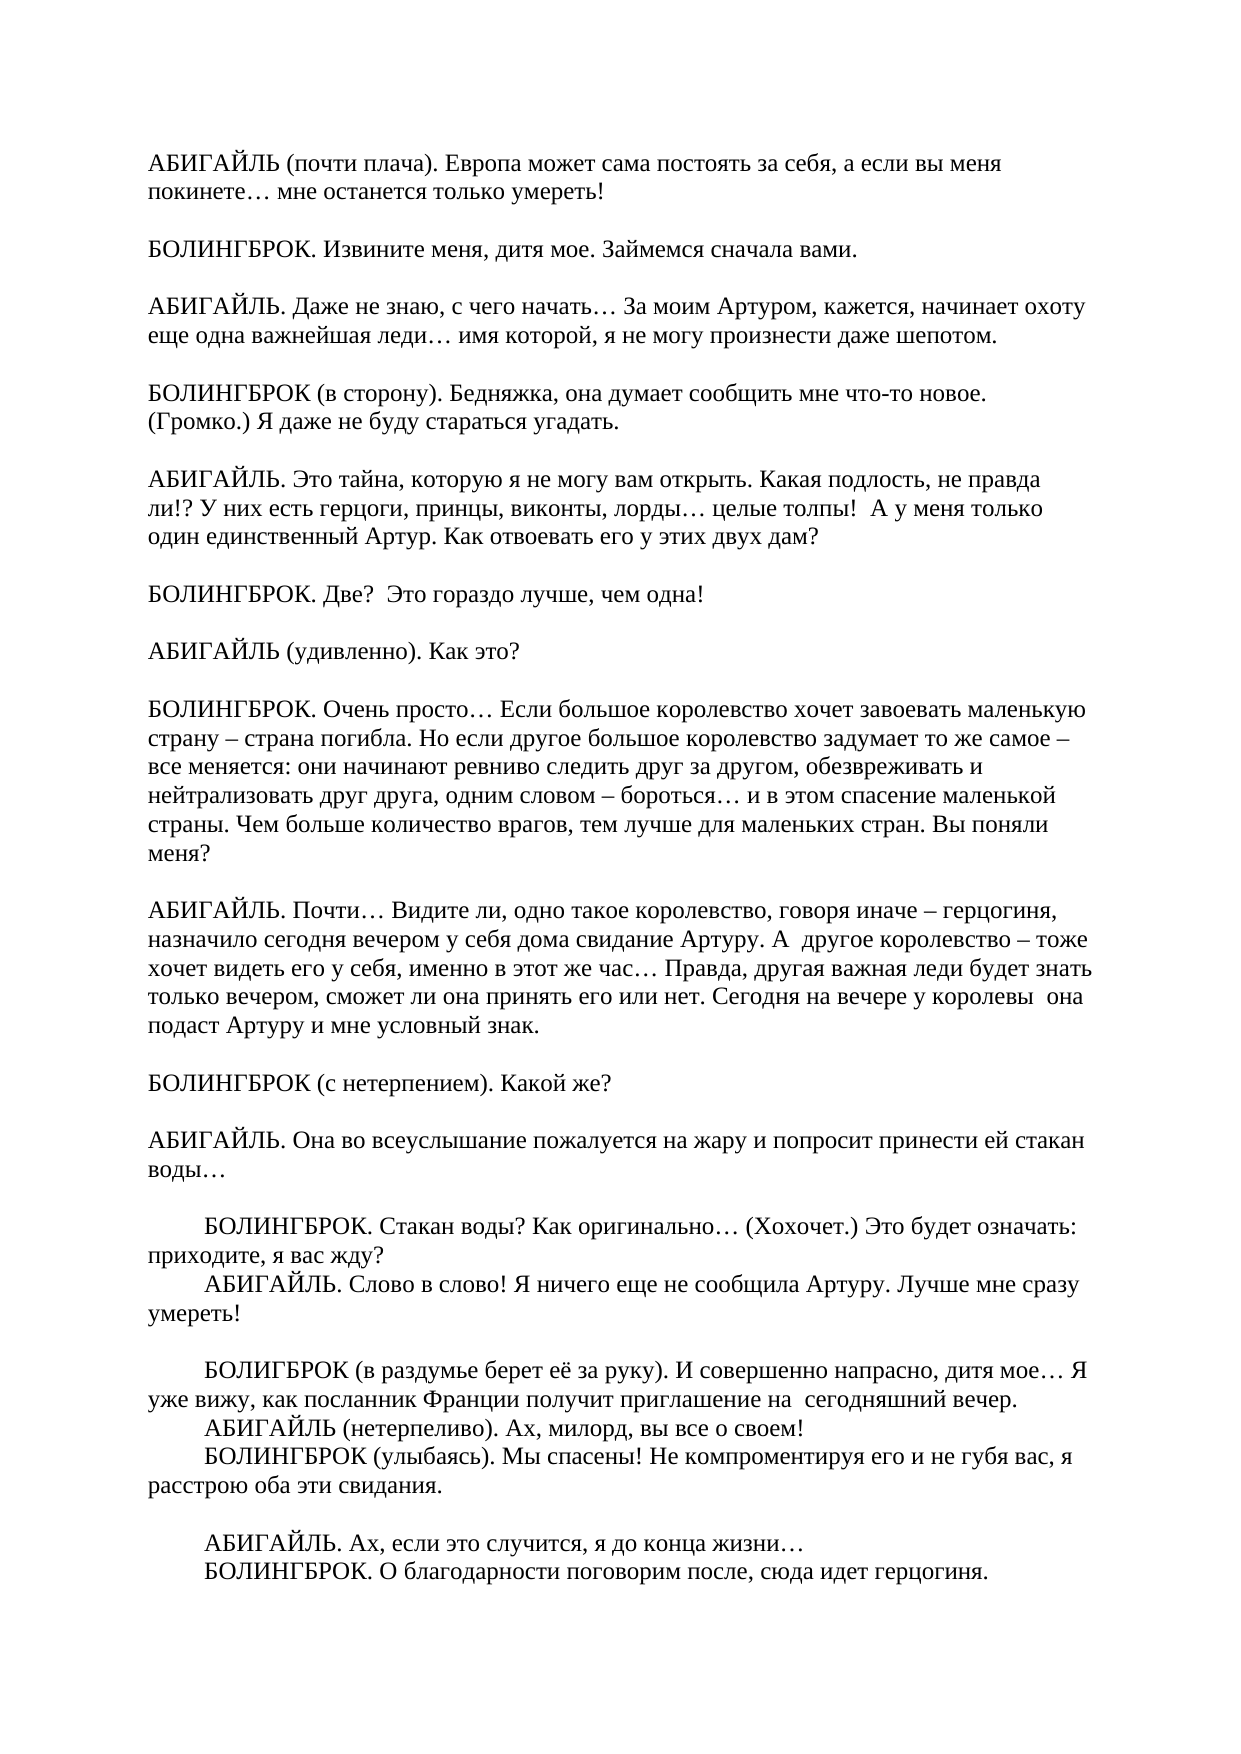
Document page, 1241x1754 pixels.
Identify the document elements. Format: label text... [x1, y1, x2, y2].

text АБИГАЙЛЬ (удивленно). Как это? [148, 636, 1093, 665]
text АБИГАЙЛЬ. Это тайна, которую я не могу вам открыть. Какая подлость, не правда ли!? У них есть герцоги, принцы, виконты, лорды… целые толпы! А у меня только один единственный Артур. Как отвоевать его у этих двух дам? [148, 464, 1093, 550]
text БОЛИНГБРОК. Стакан воды? Как оригинально… (Хохочет.) Это будет означать: приходите, я вас жду? [148, 1211, 1093, 1269]
text БОЛИНГБРОК. О благодарности поговорим после, сюда идет герцогиня. [148, 1556, 1093, 1585]
text АБИГАЙЛЬ. Почти… Видите ли, одно такое королевство, говоря иначе – герцогиня, назначило сегодня вечером у себя дома свидание Артуру. А другое королевство – тоже хочет видеть его у себя, именно в этот же час… Правда, другая важная леди будет знать только вечером, сможет ли она принять его или нет. Сегодня на вечере у королевы она подаст Артуру и мне условный знак. [148, 895, 1093, 1039]
text АБИГАЙЛЬ. Даже не знаю, с чего начать… За моим Артуром, кажется, начинает охоту еще одна важнейшая леди… имя которой, я не могу произнести даже шепотом. [148, 291, 1093, 349]
text АБИГАЙЛЬ (почти плача). Европа может сама постоять за себя, а если вы меня покинете… мне останется только умереть! [148, 148, 1093, 205]
text БОЛИНГБРОК (с нетерпением). Какой же? [148, 1068, 1093, 1096]
text БОЛИНГБРОК (в сторону). Бедняжка, она думает сообщить мне что-то новое. (Громко.) Я даже не буду стараться угадать. [148, 378, 1093, 435]
text АБИГАЙЛЬ (нетерпеливо). Ах, милорд, вы все о своем! [148, 1413, 1093, 1441]
text БОЛИНГБРОК (улыбаясь). Мы спасены! Не компроментируя его и не губя вас, я расстрою оба эти свидания. [148, 1441, 1093, 1499]
text БОЛИНГБРОК. Извините меня, дитя мое. Займемся сначала вами. [148, 234, 1093, 263]
text БОЛИГБРОК (в раздумье берет её за руку). И совершенно напрасно, дитя мое… Я уже вижу, как посланник Франции получит приглашение на сегодняшний вечер. [148, 1355, 1093, 1413]
text БОЛИНГБРОК. Очень просто… Если большое королевство хочет завоевать маленькую страну – страна погибла. Но если другое большое королевство задумает то же самое – все меняется: они начинают ревниво следить друг за другом, обезвреживать и нейтрализовать друг друга, одним словом – бороться… и в этом спасение маленькой страны. Чем больше количество врагов, тем лучше для маленьких стран. Вы поняли меня? [148, 694, 1093, 866]
text АБИГАЙЛЬ. Слово в слово! Я ничего еще не сообщила Артуру. Лучше мне сразу умереть! [148, 1269, 1093, 1326]
text БОЛИНГБРОК. Две? Это гораздо лучше, чем одна! [148, 579, 1093, 608]
text АБИГАЙЛЬ. Ах, если это случится, я до конца жизни… [148, 1528, 1093, 1556]
text АБИГАЙЛЬ. Она во всеуслышание пожалуется на жару и попросит принести ей стакан воды… [148, 1125, 1093, 1183]
